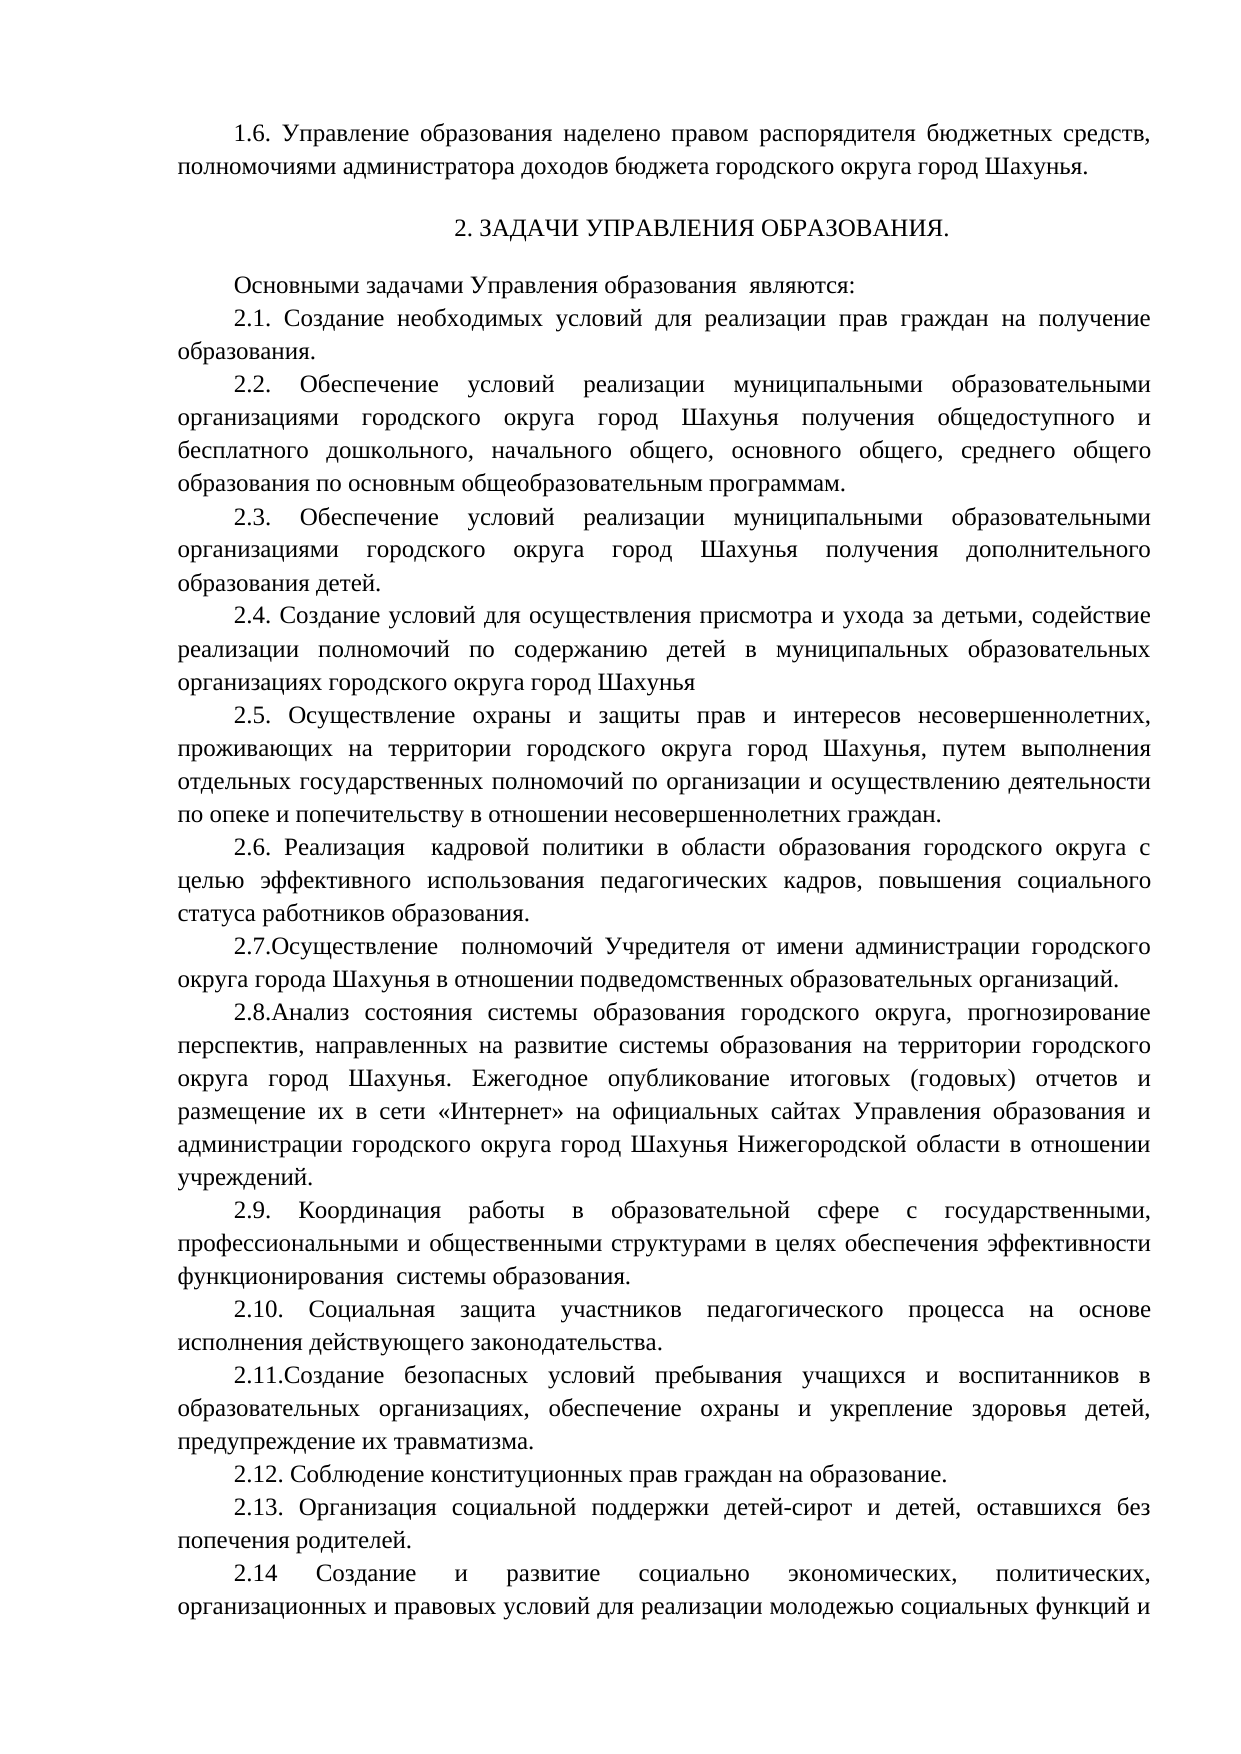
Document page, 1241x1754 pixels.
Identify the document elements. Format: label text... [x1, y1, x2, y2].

text 2.12. Соблюдение конституционных прав граждан на образование. [177, 1459, 1152, 1488]
text 1.6. Управление образования наделено правом распорядителя бюджетных средств, полномочиями администратора доходов бюджета городского округа город Шахунья. [177, 118, 1152, 180]
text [177, 1558, 1152, 1591]
text 2.4. Создание условий для осуществления присмотра и ухода за детьми, содействие реализации полномочий по содержанию детей в муниципальных образовательных организациях городского округа город Шахунья [177, 601, 1152, 695]
text 2.1. Создание необходимых условий для реализации прав граждан на получение образования. [177, 303, 1152, 365]
text 2.7.Осуществление полномочий Учредителя от имени администрации городского округа города Шахунья в отношении подведомственных образовательных организаций. [177, 931, 1152, 993]
text 2.13. Организация социальной поддержки детей-сирот и детей, оставшихся без попечения родителей. [177, 1492, 1152, 1554]
text 2.9. Координация работы в образовательной сфере с государственными, профессиональными и общественными структурами в целях обеспечения эффективности функционирования системы образования. [177, 1195, 1152, 1290]
text 2.2. Обеспечение условий реализации муниципальными образовательными организациями городского округа город Шахунья получения общедоступного и бесплатного дошкольного, начального общего, основного общего, среднего общего образования по основным общеобразовательным программам. [177, 369, 1152, 497]
text 2.3. Обеспечение условий реализации муниципальными образовательными организациями городского округа город Шахунья получения дополнительного образования детей. [177, 502, 1152, 596]
text Основными задачами Управления образования являются: [177, 270, 1152, 299]
text 2.10. Социальная защита участников педагогического процесса на основе исполнения действующего законодательства. [177, 1294, 1152, 1356]
text 2.6. Реализация кадровой политики в области образования городского округа с целью эффективного использования педагогических кадров, повышения социального статуса работников образования. [177, 832, 1152, 927]
text 2.8.Анализ состояния системы образования городского округа, прогнозирование перспектив, направленных на развитие системы образования на территории городского округа город Шахунья. Ежегодное опубликование итоговых (годовых) отчетов и размещение их в сети «Интернет» на официальных сайтах Управления образования и администрации городского округа город Шахунья Нижегородской области в отношении учреждений. [177, 997, 1152, 1191]
text 2. ЗАДАЧИ УПРАВЛЕНИЯ ОБРАЗОВАНИЯ. [177, 213, 1152, 242]
text 2.11.Создание безопасных условий пребывания учащихся и воспитанников в образовательных организациях, обеспечение охраны и укрепление здоровья детей, предупреждение их травматизма. [177, 1360, 1152, 1455]
text 2.5. Осуществление охраны и защиты прав и интересов несовершеннолетних, проживающих на территории городского округа город Шахунья, путем выполнения отдельных государственных полномочий по организации и осуществлению деятельности по опеке и попечительству в отношении несовершеннолетних граждан. [177, 700, 1152, 827]
